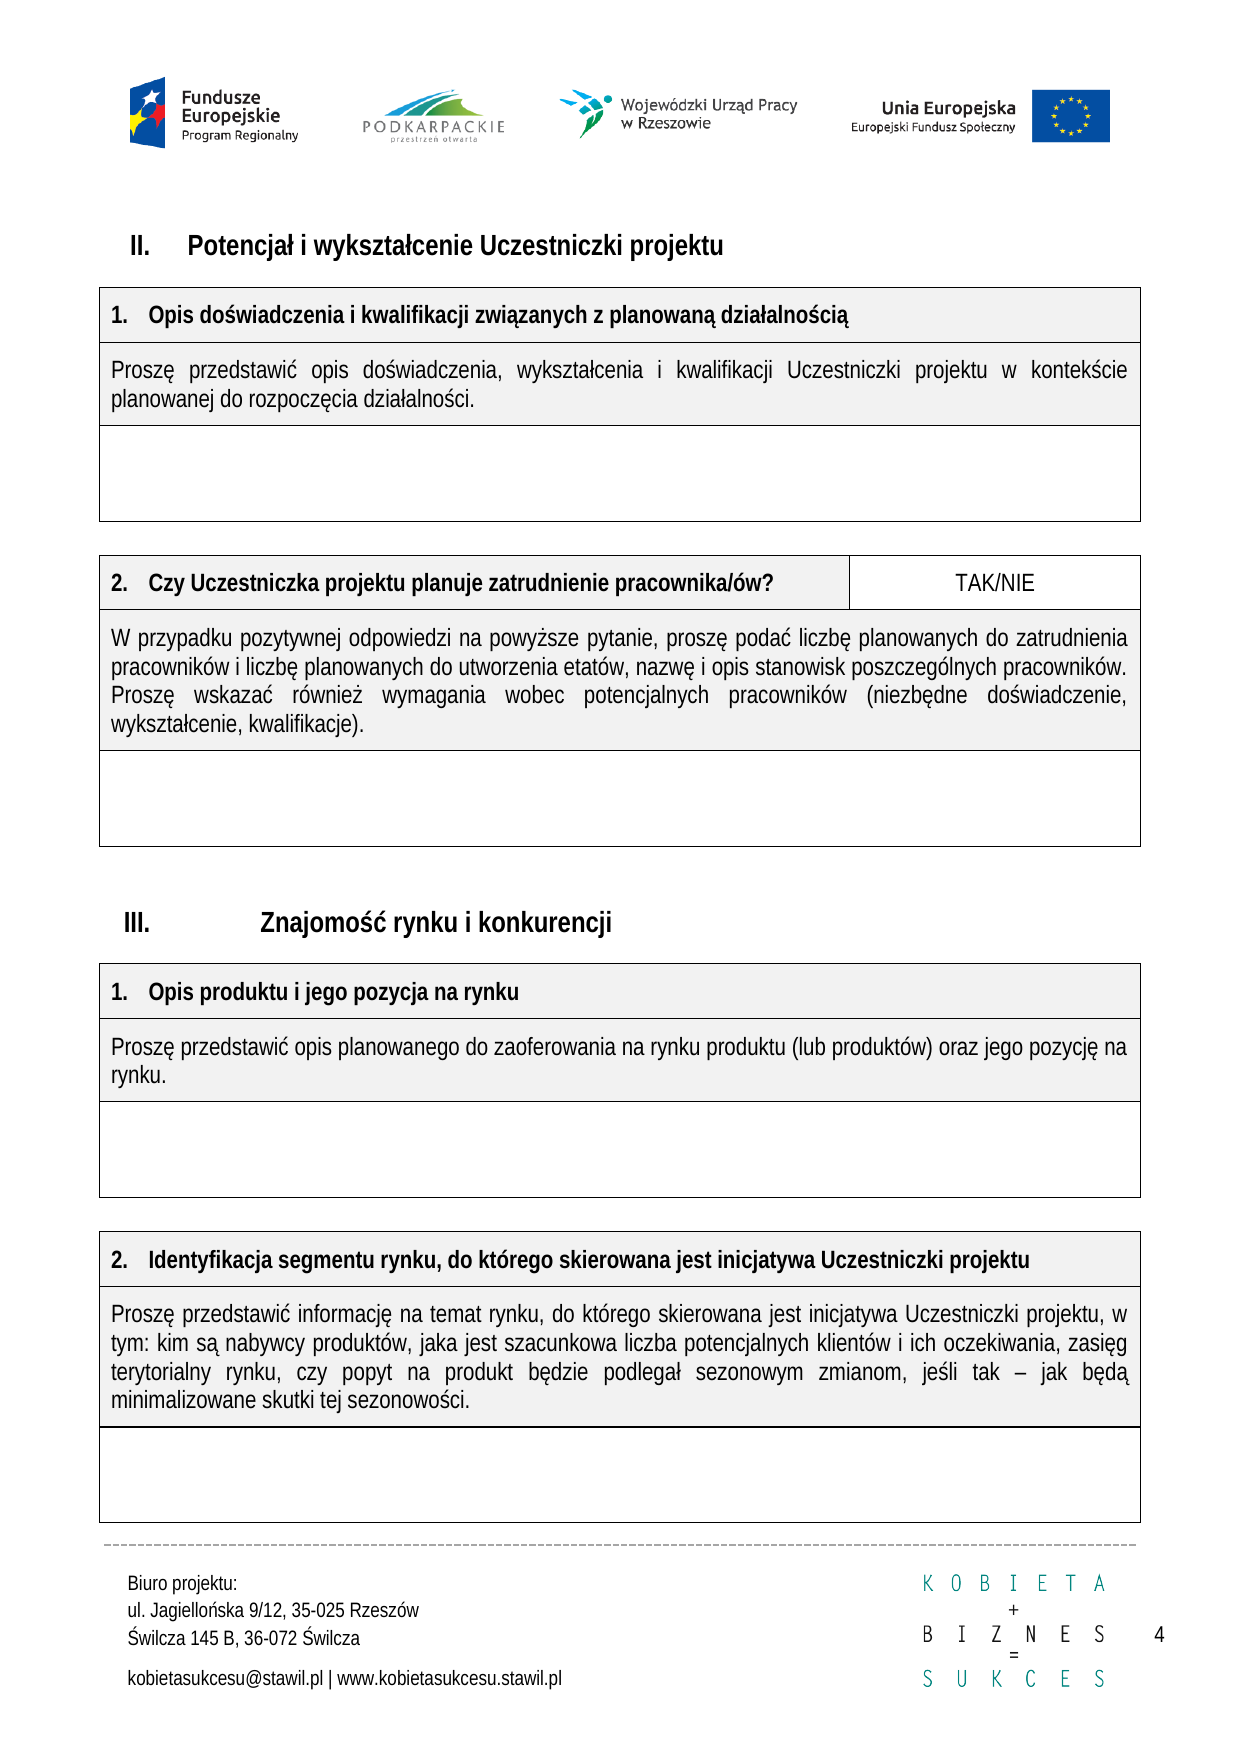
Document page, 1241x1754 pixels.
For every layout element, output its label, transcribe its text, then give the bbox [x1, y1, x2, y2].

picture [910, 1558, 1117, 1706]
table_header TAK/NIE [850, 556, 1140, 609]
table_cell [100, 751, 1140, 846]
table_cell Proszę przedstawić informację na temat rynku, do którego skierowana jest inicjatywa Uczestniczki projektu, w tym: kim są nabywcy produktów, jaka jest szacunkowa liczba potencjalnych klientów i ich oczekiwania, zasięg terytorialny rynku, czy popyt na produkt będzie podlegał sezonowym zmianom, jeśli tak – jak będą minimalizowane skutki tej sezonowości. [100, 1287, 1140, 1426]
table_cell Proszę przedstawić opis doświadczenia, wykształcenia i kwalifikacji Uczestniczki projektu w kontekście planowanej do rozpoczęcia działalności. [100, 343, 1140, 425]
subtitle Potencjał i wykształcenie Uczestniczki projektu [150, 228, 1128, 262]
table_cell [100, 1102, 1140, 1197]
table_header Identyfikacja segmentu rynku, do którego skierowana jest inicjatywa Uczestniczki projektu [100, 1232, 1140, 1286]
table_cell W przypadku pozytywnej odpowiedzi na powyższe pytanie, proszę podać liczbę planowanych do zatrudnienia pracowników i liczbę planowanych do utworzenia etatów, nazwę i opis stanowisk poszczególnych pracowników. Proszę wskazać również wymagania wobec potencjalnych pracowników (niezbędne doświadczenie, wykształcenie, kwalifikacje). [100, 610, 1140, 750]
table_cell Proszę przedstawić opis planowanego do zaoferowania na rynku produktu (lub produktów) oraz jego pozycję na rynku. [100, 1019, 1140, 1101]
table_header Opis produktu i jego pozycja na rynku [100, 964, 1140, 1018]
picture [112, 58, 1127, 167]
table_cell [100, 1428, 1140, 1522]
subtitle Znajomość rynku i konkurencji [150, 905, 1128, 938]
table_cell [100, 426, 1140, 521]
table_header Opis doświadczenia i kwalifikacji związanych z planowaną działalnością [100, 288, 1140, 342]
table_header Czy Uczestniczka projektu planuje zatrudnienie pracownika/ów? [100, 556, 849, 609]
